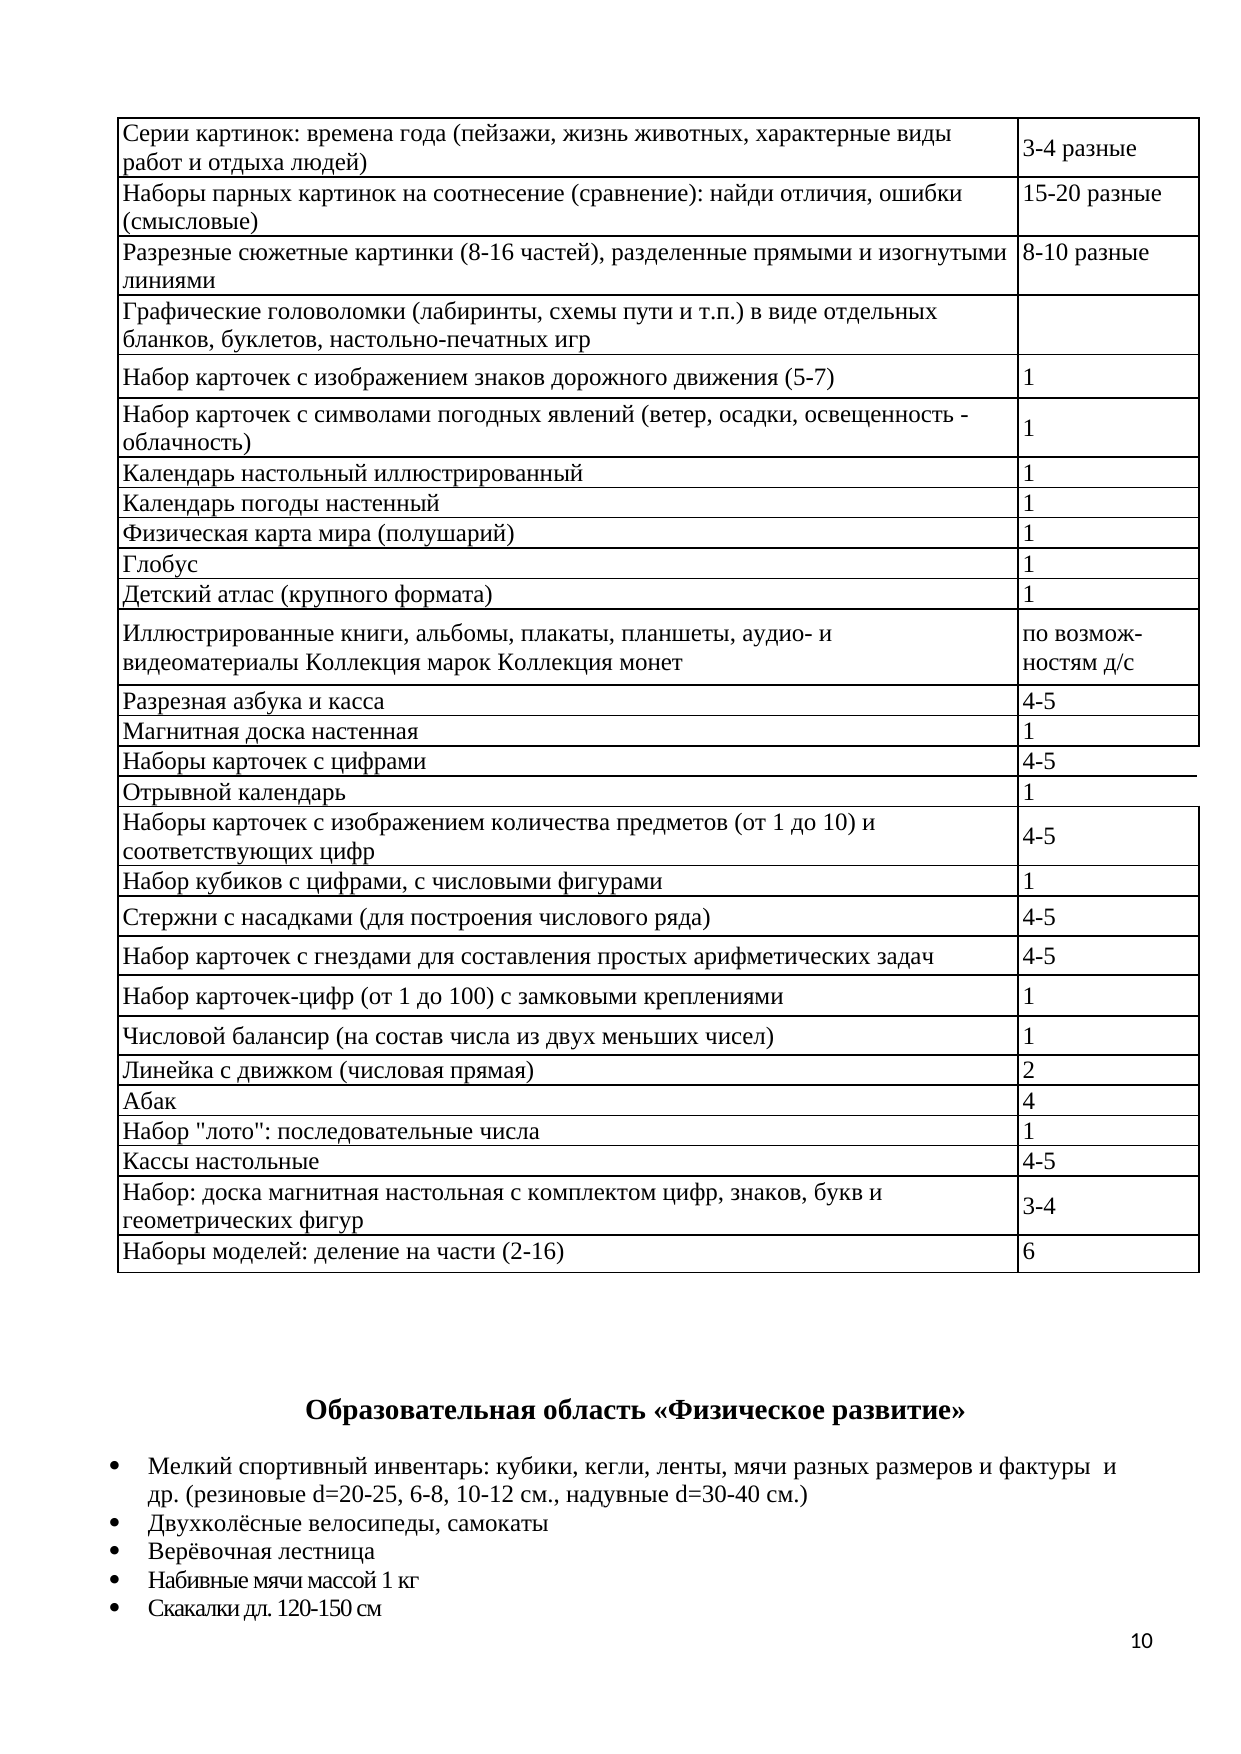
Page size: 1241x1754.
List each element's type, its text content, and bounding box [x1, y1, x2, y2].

table_cell 1 [1019, 1017, 1198, 1054]
table_cell Наборы карточек с цифрами [119, 747, 1017, 775]
table_cell Глобус [119, 549, 1017, 577]
table_cell 4-5 [1019, 897, 1198, 935]
table_cell 4-5 [1019, 937, 1198, 974]
table_cell 3-4 [1019, 1177, 1198, 1234]
table_cell 1 [1019, 549, 1198, 577]
text Образовательная область «Физическое развитие» [118, 1392, 1153, 1426]
table_cell Линейка с движком (числовая прямая) [119, 1056, 1017, 1084]
table_cell 8-10 разные [1019, 237, 1198, 294]
table_cell 6 [1019, 1236, 1198, 1272]
table_cell 4 [1019, 1086, 1198, 1114]
table_cell 1 [1019, 355, 1198, 397]
table_cell 4-5 [1019, 1146, 1198, 1175]
table_cell Магнитная доска настенная [119, 716, 1017, 745]
table_cell 3-4 разные [1019, 119, 1198, 176]
table_cell Разрезная азбука и касса [119, 686, 1017, 714]
table_cell 1 [1019, 1116, 1198, 1145]
table_cell 1 [1019, 399, 1198, 456]
table_cell 1 [1019, 775, 1199, 806]
table_cell 15-20 разные [1019, 178, 1198, 235]
table_cell Наборы карточек с изображением количества предметов (от 1 до 10) и соответствующих цифр [119, 807, 1017, 864]
table_cell Детский атлас (крупного формата) [119, 579, 1017, 608]
table_cell Отрывной календарь [119, 777, 1017, 806]
list Набивные мячи массой 1 кг [110, 1566, 1153, 1594]
table_cell Наборы моделей: деление на части (2-16) [119, 1236, 1017, 1272]
table_cell 1 [1019, 488, 1198, 517]
table_cell 1 [1019, 518, 1198, 547]
table_cell Набор карточек с изображением знаков дорожного движения (5-7) [119, 355, 1017, 397]
table_cell Наборы парных картинок на соотнесение (сравнение): найди отличия, ошибки (смысловые) [119, 178, 1017, 235]
table_cell 1 [1019, 976, 1198, 1015]
table_cell 2 [1019, 1056, 1198, 1084]
table_cell Серии картинок: времена года (пейзажи, жизнь животных, характерные виды работ и отдыха людей) [119, 119, 1017, 176]
table_cell Иллюстрированные книги, альбомы, плакаты, планшеты, аудио- и видеоматериалы Коллекция марок Коллекция монет [119, 610, 1017, 684]
table_cell 1 [1019, 579, 1198, 608]
list Скакалки дл. 120-150 см [110, 1594, 1153, 1623]
list Верёвочная лестница [110, 1537, 1153, 1566]
table_cell Стержни с насадками (для построения числового ряда) [119, 897, 1017, 935]
table_cell Абак [119, 1086, 1017, 1114]
table_cell 4-5 [1019, 747, 1199, 775]
table_cell Физическая карта мира (полушарий) [119, 518, 1017, 547]
table_cell Разрезные сюжетные картинки (8-16 частей), разделенные прямыми и изогнутыми линиями [119, 237, 1017, 294]
table_cell Набор "лото": последовательные числа [119, 1116, 1017, 1145]
table_cell 1 [1019, 866, 1198, 895]
table_cell Набор кубиков с цифрами, с числовыми фигурами [119, 866, 1017, 895]
table_cell Набор карточек-цифр (от 1 до 100) с замковыми креплениями [119, 976, 1017, 1015]
table_cell Календарь погоды настенный [119, 488, 1017, 517]
table_cell по возможностям д/с [1019, 610, 1198, 684]
table_cell Числовой балансир (на состав числа из двух меньших чисел) [119, 1017, 1017, 1054]
list Мелкий спортивный инвентарь: кубики, кегли, ленты, мячи разных размеров и фактуры и др. (резиновые d=20-25, 6-8, 10-12 см., надувные d=30-40 см.) [110, 1451, 1153, 1508]
table_cell Календарь настольный иллюстрированный [119, 458, 1017, 487]
table_cell Кассы настольные [119, 1146, 1017, 1175]
table_cell Набор карточек с символами погодных явлений (ветер, осадки, освещенность - облачность) [119, 399, 1017, 456]
table_cell Набор карточек с гнездами для составления простых арифметических задач [119, 937, 1017, 974]
table_cell 1 [1019, 716, 1198, 745]
table_cell Набор: доска магнитная настольная с комплектом цифр, знаков, букв и геометрических фигур [119, 1177, 1017, 1234]
list Двухколёсные велосипеды, самокаты [110, 1508, 1153, 1537]
table_cell 4-5 [1019, 686, 1198, 714]
table_cell [1019, 296, 1198, 354]
table_cell 4-5 [1019, 807, 1198, 864]
table_cell 1 [1019, 458, 1198, 487]
table_cell Графические головоломки (лабиринты, схемы пути и т.п.) в виде отдельных бланков, буклетов, настольно-печатных игр [119, 296, 1017, 354]
